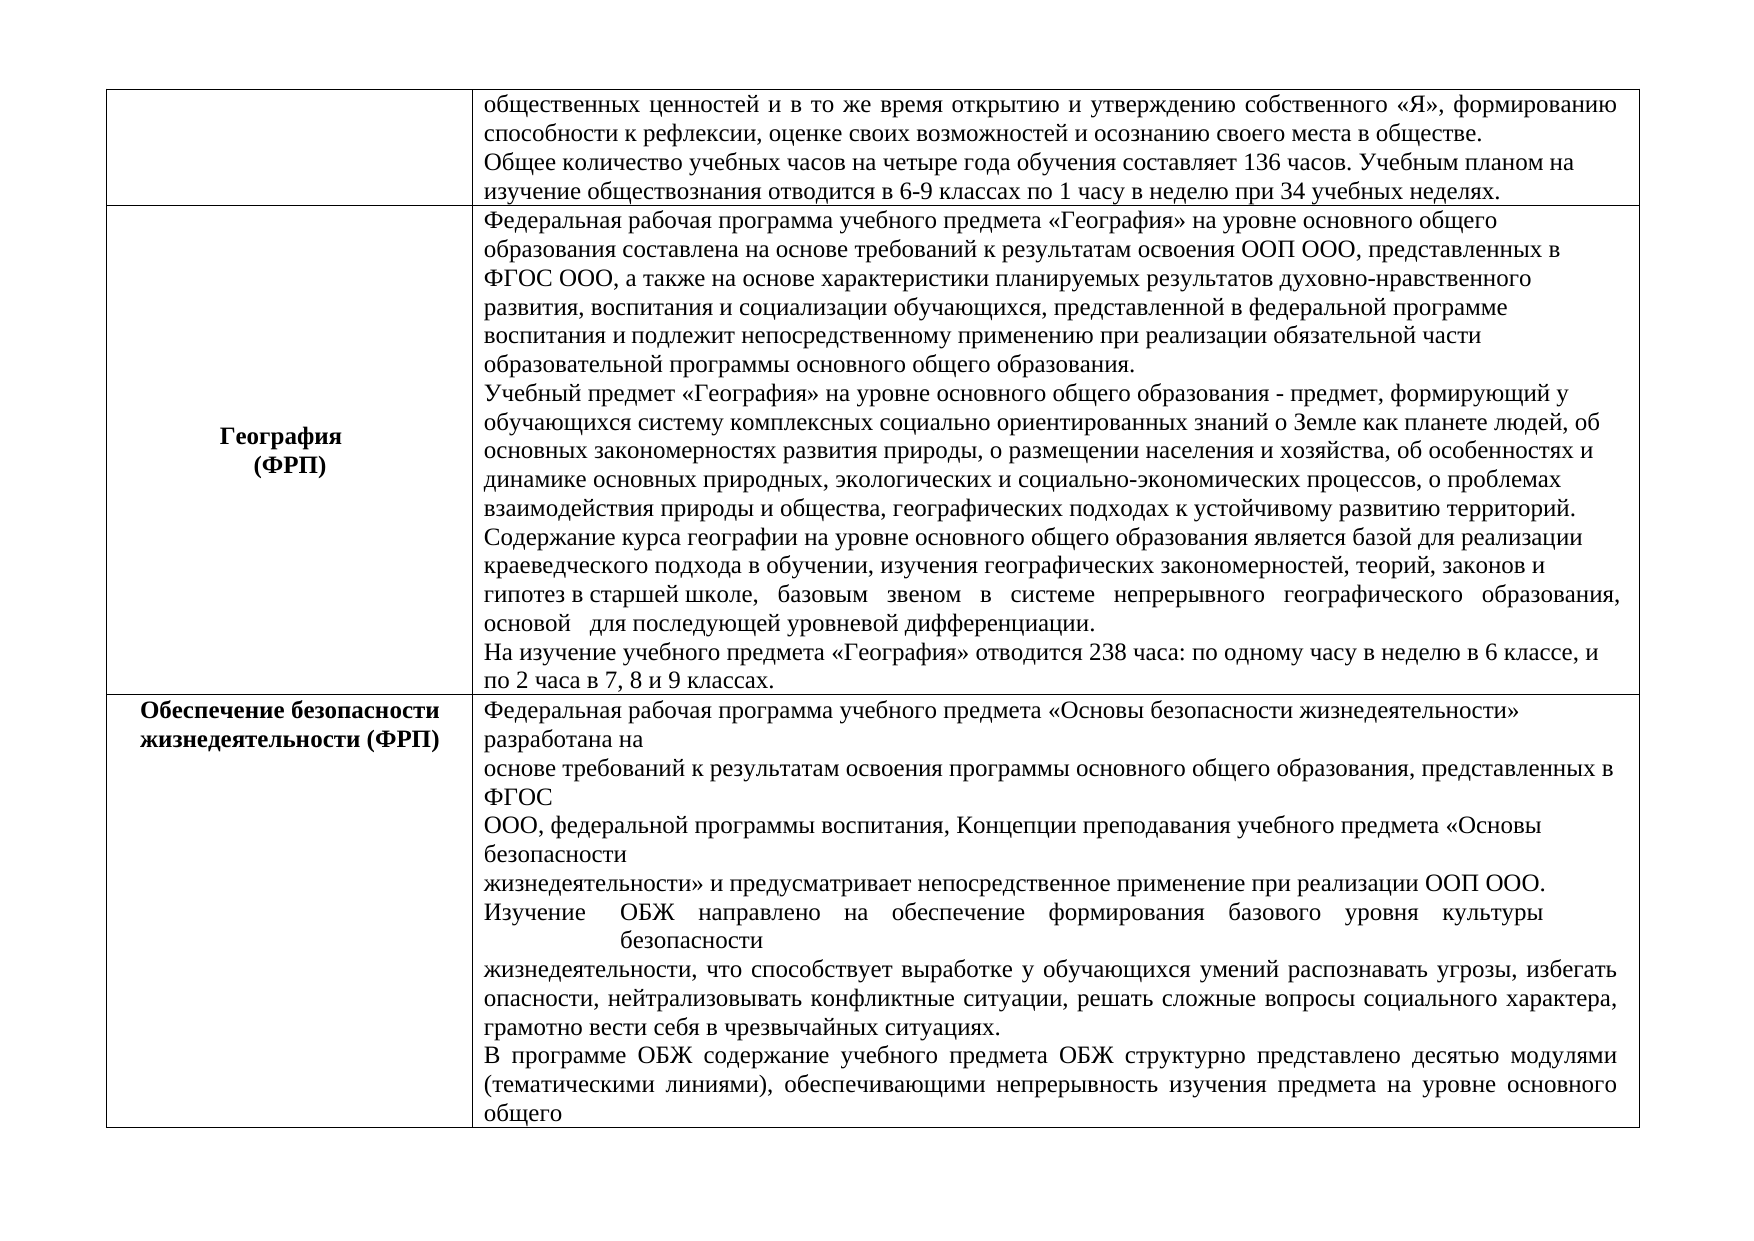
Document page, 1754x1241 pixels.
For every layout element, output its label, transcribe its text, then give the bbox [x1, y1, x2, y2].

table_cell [473, 90, 1639, 204]
table_cell География (ФРП) [107, 206, 472, 694]
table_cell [107, 90, 472, 204]
table_cell Федеральная рабочая программа учебного предмета «География» на уровне основного общего образования составлена на основе требований к результатам освоения ООП ООО, представленных в ФГОС ООО, а также на основе характеристики планируемых результатов духовно-нравственного развития, воспитания и социализации обучающихся, представленной в федеральной программе воспитания и подлежит непосредственному применению при реализации обязательной части образовательной программы основного общего образования. Учебный предмет «География» на уровне основного общего образования - предмет, формирующий у обучающихся систему комплексных социально ориентированных знаний о Земле как планете людей, об основных закономерностях развития природы, о размещении населения и хозяйства, об особенностях и динамике основных природных, экологических и социально-экономических процессов, о проблемах взаимодействия природы и общества, географических подходах к устойчивому развитию территорий. Содержание курса географии на уровне основного общего образования является базой для реализации краеведческого подхода в обучении, изучения географических закономерностей, теорий, законов и гипотез в старшей школе, базовым звеном в системе непрерывного географического образования, основой для последующей уровневой дифференциации. На изучение учебного предмета «География» отводится 238 часа: по одному часу в неделю в 6 классе, и по 2 часа в 7, 8 и 9 классах. [473, 206, 1639, 694]
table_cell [107, 695, 472, 1127]
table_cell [473, 695, 1639, 1127]
